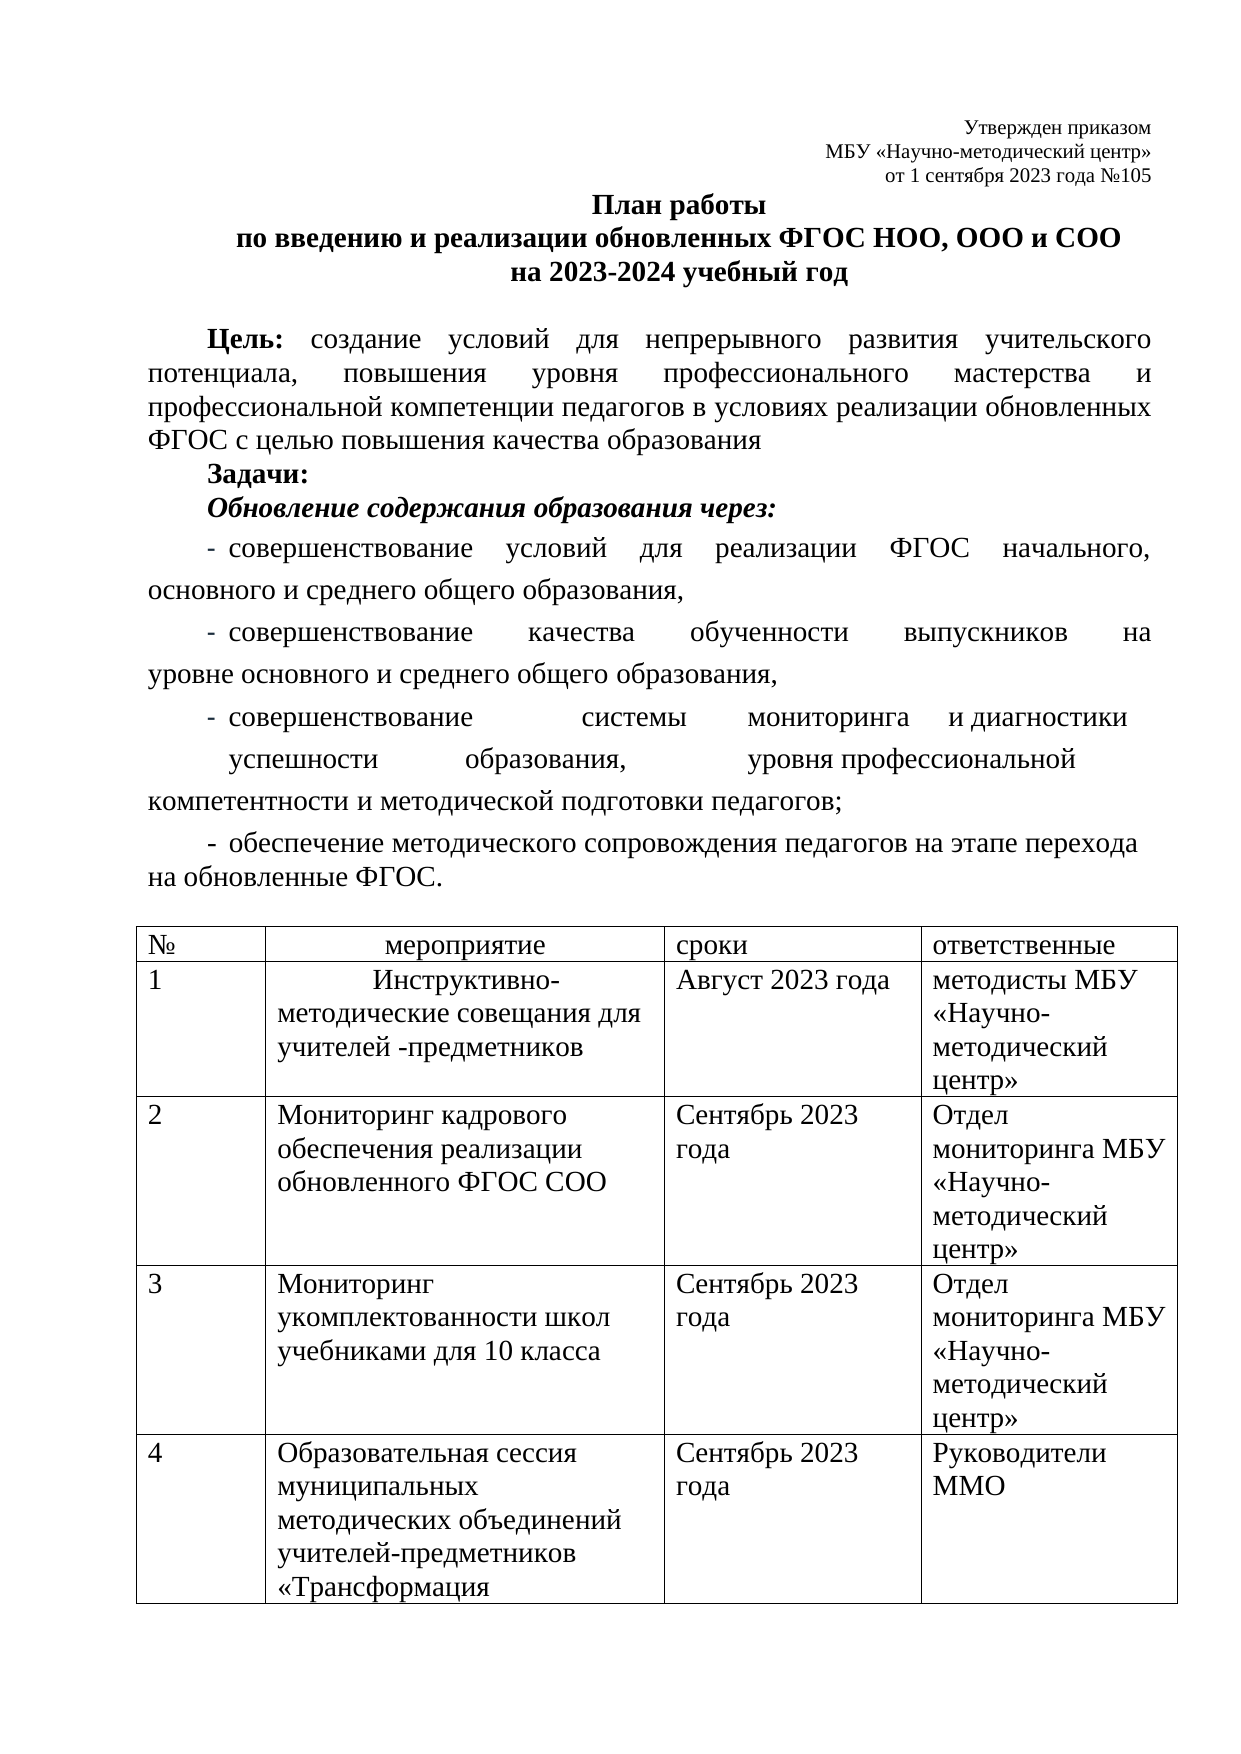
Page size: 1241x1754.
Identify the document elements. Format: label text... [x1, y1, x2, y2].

table_cell Отдел мониторинга МБУ «Научно-методический центр» [922, 1097, 1177, 1265]
table_cell 1 [137, 962, 265, 1096]
table_cell Мониторинг кадрового обеспечения реализации обновленного ФГОС СОО [266, 1097, 664, 1265]
table_cell Сентябрь 2023 года [665, 1266, 921, 1434]
table_cell Руководители ММО [922, 1435, 1177, 1603]
text на 2023-2024 учебный год [148, 254, 1151, 287]
table_header ответственные [922, 927, 1177, 961]
text МБУ «Научно-методический центр» [148, 139, 1151, 163]
table_cell 4 [137, 1435, 265, 1603]
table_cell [266, 1435, 664, 1603]
text Утвержден приказом [148, 114, 1151, 139]
text по введению и реализации обновленных ФГОС НОО, ООО и СОО [148, 220, 1151, 254]
text План работы [148, 187, 1151, 220]
table_header мероприятие [266, 927, 664, 961]
table_cell Сентябрь 2023 года [665, 1097, 921, 1265]
table_cell Сентябрь 2023 года [665, 1435, 921, 1603]
table_cell Отдел мониторинга МБУ «Научно-методический центр» [922, 1266, 1177, 1434]
text Цель: создание условий для непрерывного развития учительского потенциала, повышения уровня профессионального мастерства и профессиональной компетенции педагогов в условиях реализации обновленных ФГОС с целью повышения качества образования [148, 322, 1151, 456]
text Задачи: [148, 456, 1151, 489]
table_cell Мониторинг укомплектованности школ учебниками для 10 класса [266, 1266, 664, 1434]
table_header № [137, 927, 265, 961]
table_cell 3 [137, 1266, 265, 1434]
list совершенствование качества обученности выпускников на уровне основного и среднего общего образования, [148, 614, 1151, 690]
list совершенствование условий для реализации ФГОС начального, основного и среднего общего образования, [148, 530, 1151, 606]
text Обновление содержания образования через: [148, 490, 1151, 523]
table_header сроки [665, 927, 921, 961]
table_cell 2 [137, 1097, 265, 1265]
table_cell Август 2023 года [665, 962, 921, 1096]
table_cell методисты МБУ «Научно-методический центр» [922, 962, 1177, 1096]
text - обеспечение методического сопровождения педагогов на этапе перехода на обновленные ФГОС. [148, 825, 1151, 892]
table_cell Инструктивно-методические совещания для учителей -предметников [266, 962, 664, 1096]
text от 1 сентября 2023 года №105 [148, 163, 1151, 187]
list совершенствование системы мониторинга и диагностики успешности образования, уровня профессиональной компетентности и методической подготовки педагогов; [148, 699, 1151, 817]
